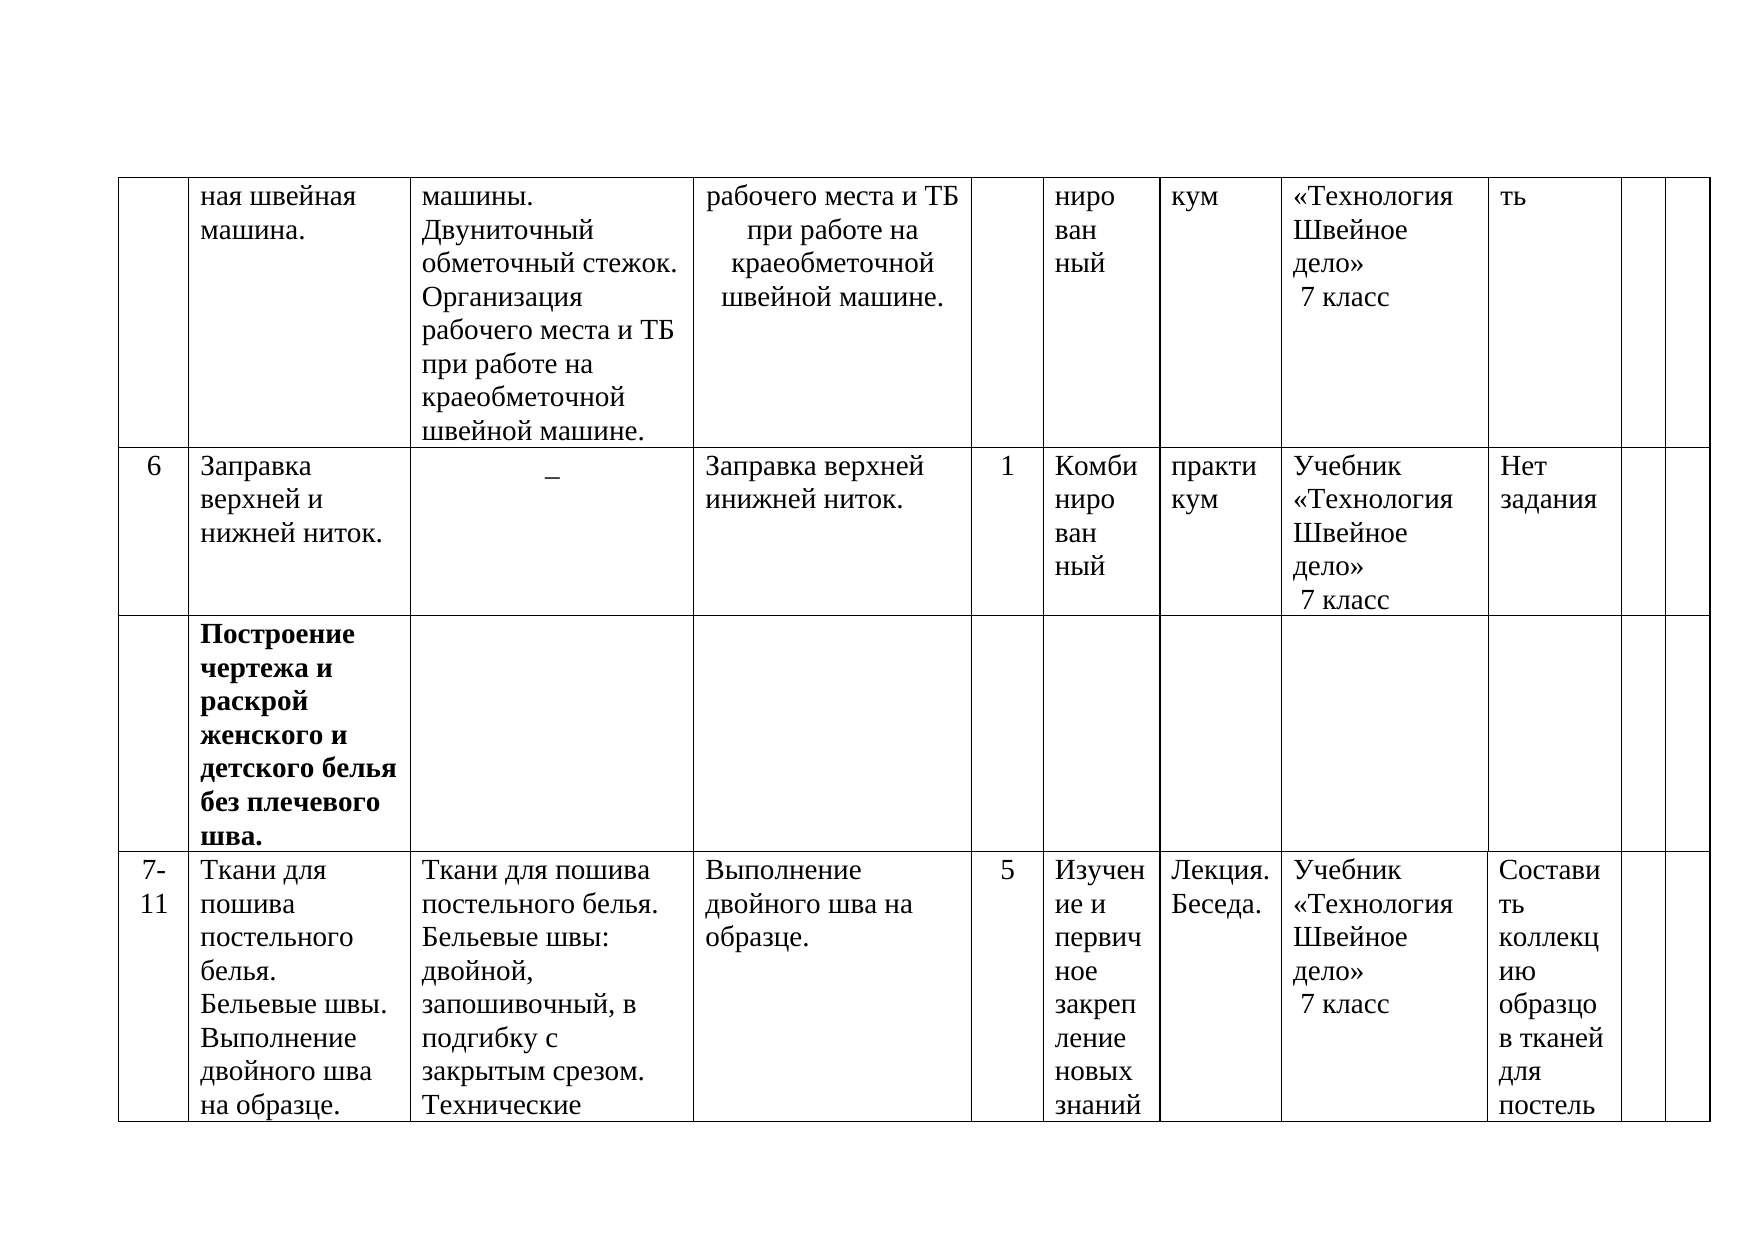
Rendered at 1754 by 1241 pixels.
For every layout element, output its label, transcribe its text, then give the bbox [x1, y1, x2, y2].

table_cell Заправка верхней и нижней ниток. [189, 448, 410, 615]
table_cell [189, 178, 410, 447]
table_cell Учебник «Технология Швейное дело» 7 класс [1282, 448, 1488, 615]
table_cell 1 [972, 178, 1043, 447]
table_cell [694, 852, 971, 1121]
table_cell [1044, 852, 1159, 1121]
table_cell Нет задания [1489, 448, 1621, 615]
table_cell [1282, 178, 1488, 447]
table_cell [1282, 616, 1488, 851]
table_cell [411, 616, 693, 851]
table_cell _ [411, 448, 693, 615]
table_cell 5 [119, 178, 188, 447]
table_cell Построение чертежа и раскрой женского и детского белья без плечевого шва. [189, 616, 410, 851]
table_cell [1044, 616, 1159, 851]
table_cell [1489, 616, 1621, 851]
table_cell [1622, 178, 1665, 447]
table_cell 5 [972, 852, 1043, 1121]
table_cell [1488, 852, 1621, 1121]
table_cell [411, 852, 693, 1121]
table_cell Комби ниро ван ный [1044, 448, 1159, 615]
table_cell 1 [972, 448, 1043, 615]
table_cell Заправка верхней инижней ниток. [694, 448, 971, 615]
table_cell [1622, 852, 1665, 1121]
table_cell Комби ниро ван ный [1044, 178, 1159, 447]
table_cell практикум [1161, 178, 1281, 447]
table_cell [694, 616, 971, 851]
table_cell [1282, 852, 1487, 1121]
table_cell [1666, 852, 1709, 1121]
table_cell Лекция. Беседа. [1161, 852, 1281, 1121]
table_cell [189, 852, 410, 1121]
table_cell 7- 11 [119, 852, 188, 1121]
table_cell [1666, 448, 1709, 615]
table_cell [1666, 616, 1709, 851]
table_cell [694, 178, 971, 447]
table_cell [411, 178, 693, 447]
table_cell Повторить [1489, 178, 1621, 447]
table_cell практикум [1161, 448, 1281, 615]
table_cell [972, 616, 1043, 851]
table_cell [1666, 178, 1709, 447]
table_cell 6 [119, 448, 188, 615]
table_cell [1161, 616, 1281, 851]
table_cell [1622, 448, 1665, 615]
table_cell [1622, 616, 1665, 851]
table_cell [119, 616, 188, 851]
